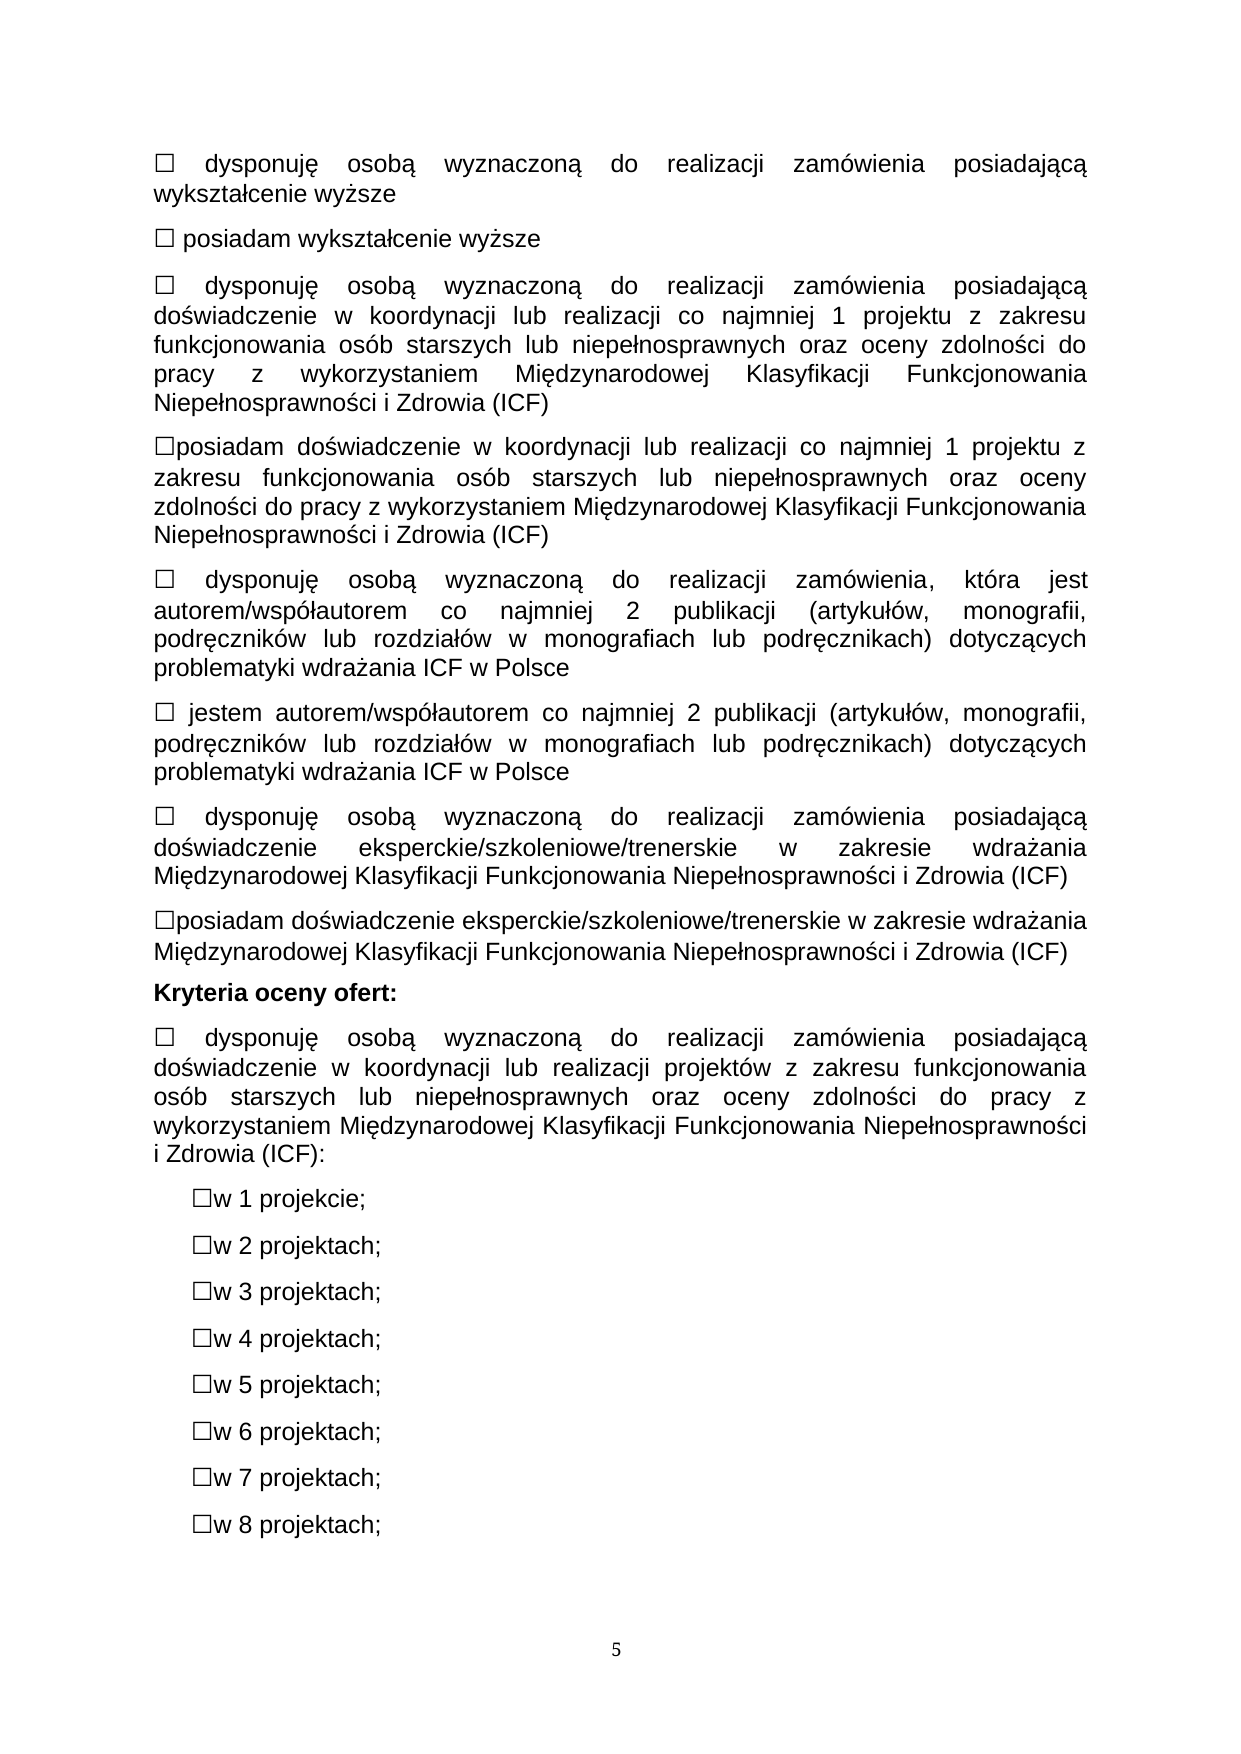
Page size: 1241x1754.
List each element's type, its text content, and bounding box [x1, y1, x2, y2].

table_cell Kryteria oceny ofert: [142, 965, 1099, 1007]
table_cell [142, 1007, 1099, 1541]
table_cell dysponuję osobą wyznaczoną do realizacji zamówienia posiadającą wykształcenie wyższe posiadam wykształcenie wyższe [142, 133, 1099, 255]
table_cell dysponuję osobą wyznaczoną do realizacji zamówienia posiadającą doświadczenie eksperckie/szkoleniowe/trenerskie w zakresie wdrażania Międzynarodowej Klasyfikacji Funkcjonowania Niepełnosprawności i Zdrowia (ICF) posiadam doświadczenie eksperckie/szkoleniowe/trenerskie w zakresie wdrażania Międzynarodowej Klasyfikacji Funkcjonowania Niepełnosprawności i Zdrowia (ICF) [142, 786, 1099, 965]
table_cell dysponuję osobą wyznaczoną do realizacji zamówienia, która jest autorem/współautorem co najmniej 2 publikacji (artykułów, monografii, podręczników lub rozdziałów w monografiach lub podręcznikach) dotyczących problematyki wdrażania ICF w Polsce jestem autorem/współautorem co najmniej 2 publikacji (artykułów, monografii, podręczników lub rozdziałów w monografiach lub podręcznikach) dotyczących problematyki wdrażania ICF w Polsce [142, 549, 1099, 786]
table_cell dysponuję osobą wyznaczoną do realizacji zamówienia posiadającą doświadczenie w koordynacji lub realizacji co najmniej 1 projektu z zakresu funkcjonowania osób starszych lub niepełnosprawnych oraz oceny zdolności do pracy z wykorzystaniem Międzynarodowej Klasyfikacji Funkcjonowania Niepełnosprawności i Zdrowia (ICF) posiadam doświadczenie w koordynacji lub realizacji co najmniej 1 projektu z zakresu funkcjonowania osób starszych lub niepełnosprawnych oraz oceny zdolności do pracy z wykorzystaniem Międzynarodowej Klasyfikacji Funkcjonowania Niepełnosprawności i Zdrowia (ICF) [142, 255, 1099, 549]
